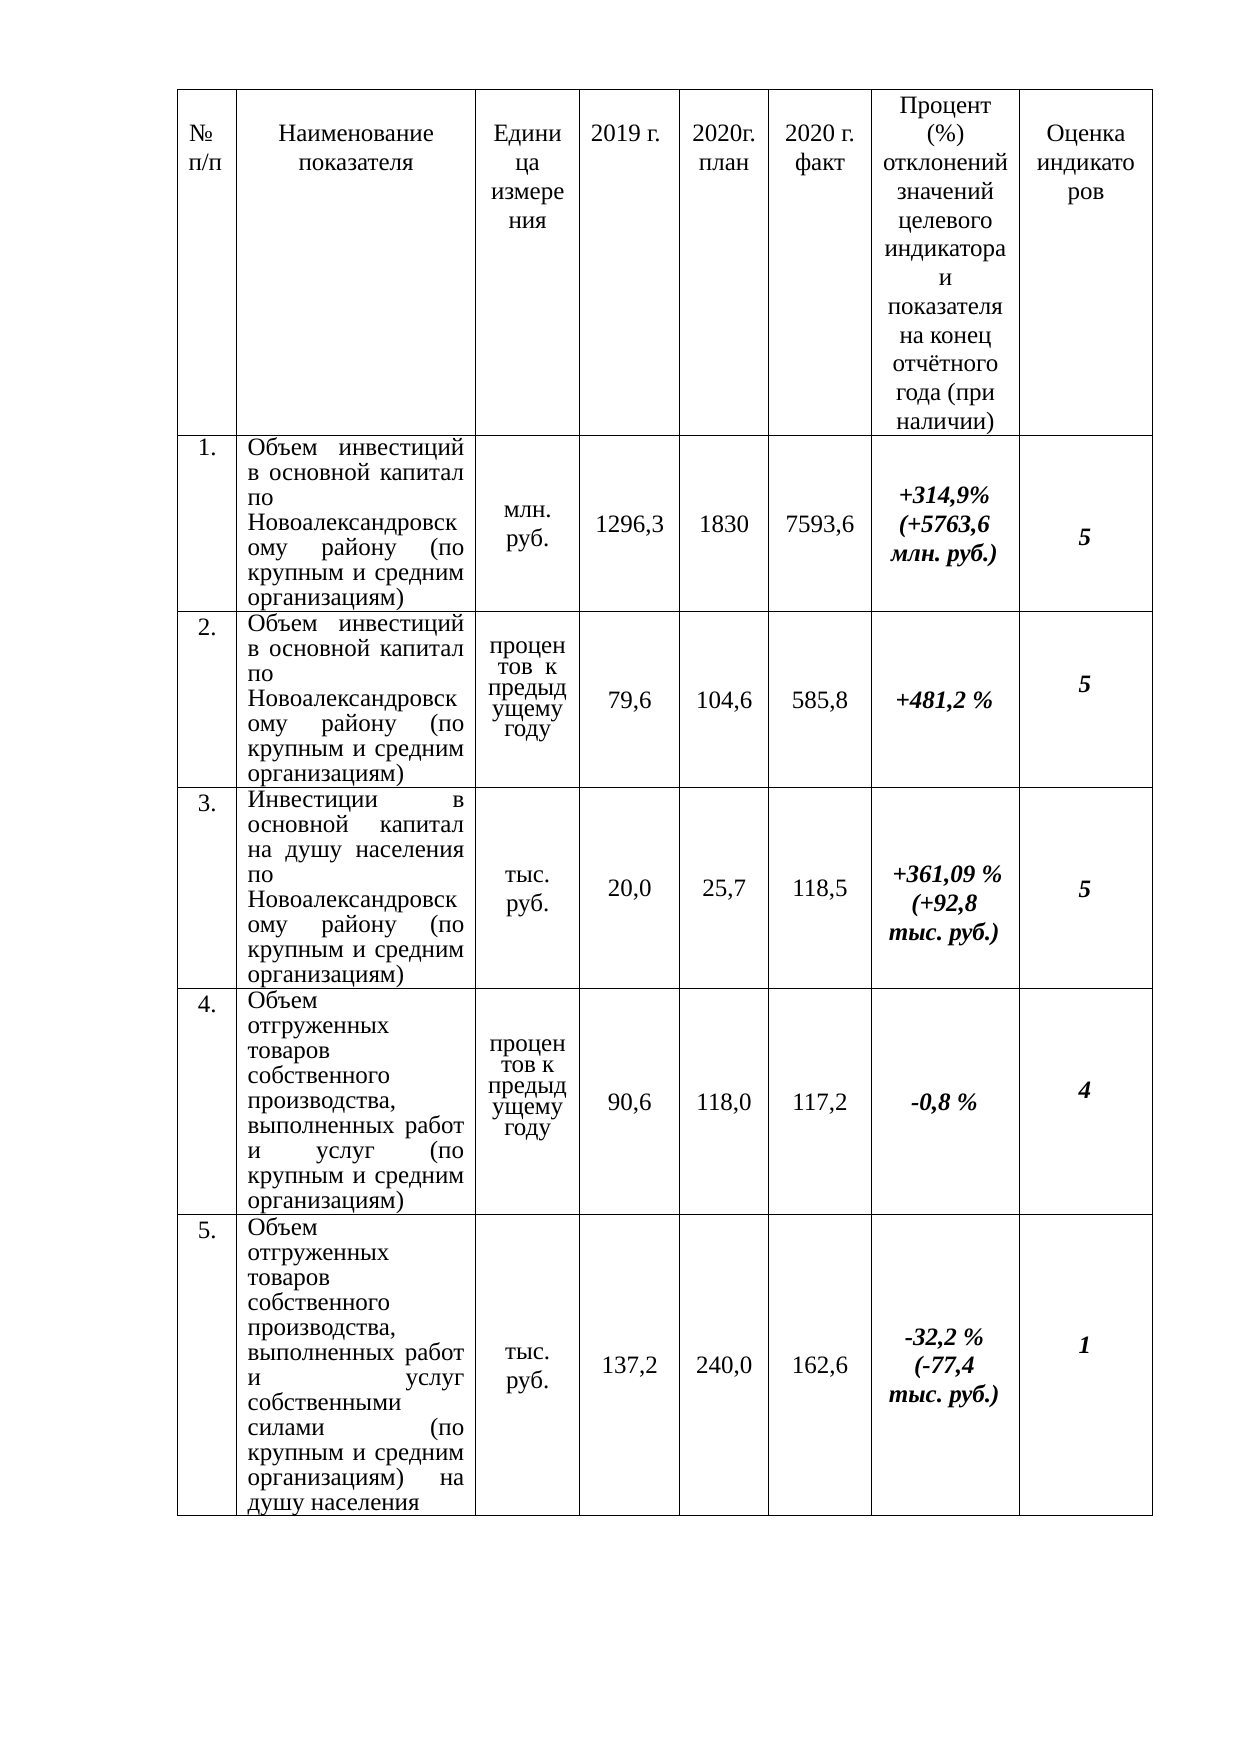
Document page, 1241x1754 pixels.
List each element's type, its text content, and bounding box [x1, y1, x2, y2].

table_cell 5. [178, 1215, 236, 1515]
table_cell 20,0 [580, 788, 679, 988]
table_cell Объем отгруженных товаров собственного производства, выполненных работ и услуг (по крупным и средним организациям) [237, 989, 475, 1214]
table_cell 90,6 [580, 989, 679, 1214]
table_header 2019 г. [580, 90, 679, 435]
table_cell Объем отгруженных товаров собственного производства, выполненных работ и услуг собственными силами (по крупным и средним организациям) на душу населения [237, 1215, 475, 1515]
table_cell 137,2 [580, 1215, 679, 1515]
table_cell 585,8 [769, 612, 871, 787]
table_cell процентов к предыдущему году [476, 989, 579, 1214]
table_cell +361,09 % (+92,8 тыс. руб.) [872, 788, 1019, 988]
table_cell 117,2 [769, 989, 871, 1214]
table_header Наименование показателя [237, 90, 475, 435]
table_cell Объем инвестиций в основной капитал по Новоалександровскому району (по крупным и средним организациям) [237, 612, 475, 787]
table_cell 1. [178, 436, 236, 611]
table_cell 2. [178, 612, 236, 787]
table_cell 4 [1020, 989, 1152, 1214]
table_header 2020г. план [680, 90, 768, 435]
table_cell +314,9% (+5763,6 млн. руб.) [872, 436, 1019, 611]
table_cell 104,6 [680, 612, 768, 787]
table_cell 5 [1020, 436, 1152, 611]
table_cell 3. [178, 788, 236, 988]
table_cell тыс. руб. [476, 788, 579, 988]
table_cell процентов к предыдущему году [476, 612, 579, 787]
table_cell 1296,3 [580, 436, 679, 611]
table_header № п/п [178, 90, 236, 435]
table_cell 1 [1020, 1215, 1152, 1515]
table_cell 1830 [680, 436, 768, 611]
table_header 2020 г. факт [769, 90, 871, 435]
table_cell 118,0 [680, 989, 768, 1214]
table_cell 4. [178, 989, 236, 1214]
table_cell 240,0 [680, 1215, 768, 1515]
table_cell 118,5 [769, 788, 871, 988]
table_cell Инвестиции в основной капитал на душу населения по Новоалександровскому району (по крупным и средним организациям) [237, 788, 475, 988]
table_header Единица измерения [476, 90, 579, 435]
table_cell -0,8 % [872, 989, 1019, 1214]
table_cell +481,2 % [872, 612, 1019, 787]
table_cell 25,7 [680, 788, 768, 988]
table_cell 79,6 [580, 612, 679, 787]
table_cell 5 [1020, 612, 1152, 787]
table_cell 5 [1020, 788, 1152, 988]
table_cell 162,6 [769, 1215, 871, 1515]
table_header Оценка индикаторов [1020, 90, 1152, 435]
table_header Процент (%) отклонений значений целевого индикатора и показателя на конец отчётного года (при наличии) [872, 90, 1019, 435]
table_cell млн. руб. [476, 436, 579, 611]
table_cell -32,2 % (-77,4 тыс. руб.) [872, 1215, 1019, 1515]
table_cell тыс. руб. [476, 1215, 579, 1515]
table_cell Объем инвестиций в основной капитал по Новоалександровскому району (по крупным и средним организациям) [237, 436, 475, 611]
table_cell 7593,6 [769, 436, 871, 611]
